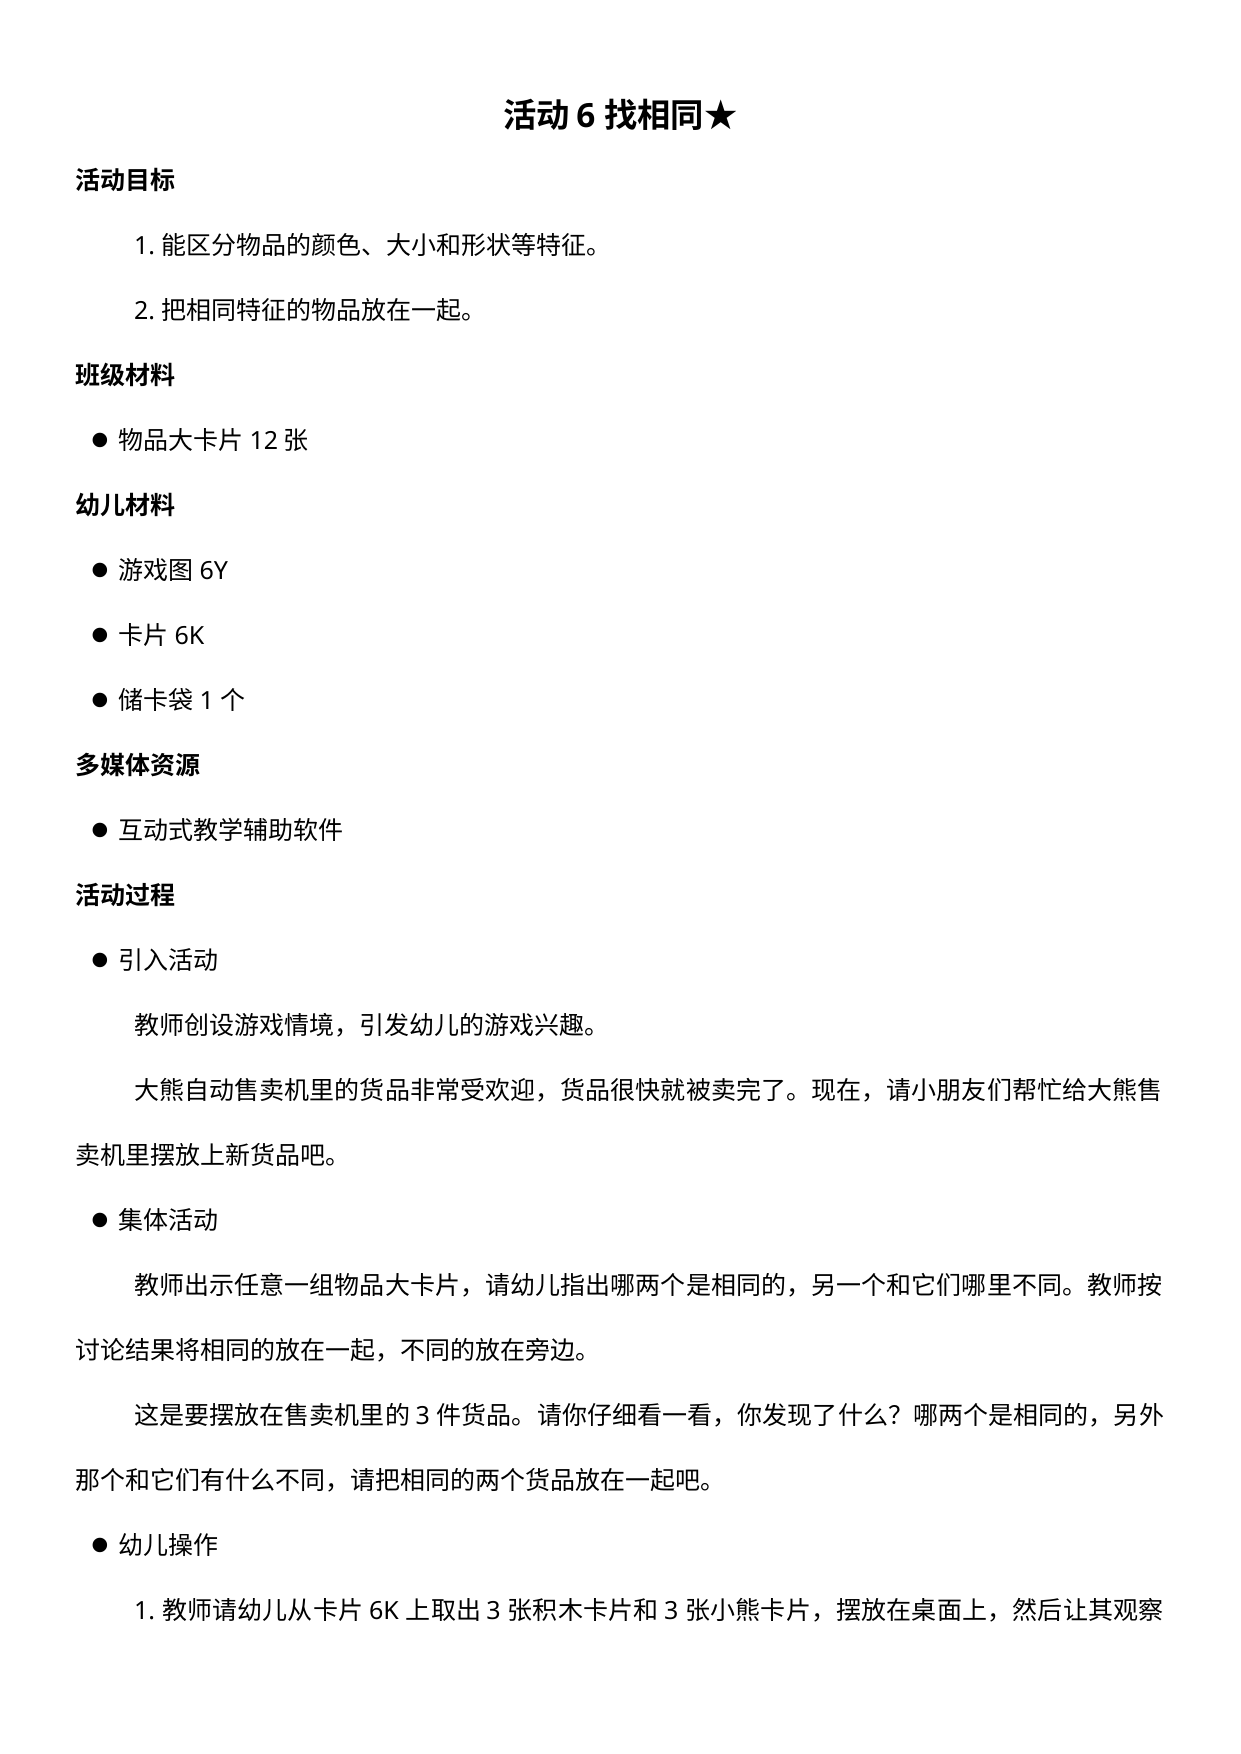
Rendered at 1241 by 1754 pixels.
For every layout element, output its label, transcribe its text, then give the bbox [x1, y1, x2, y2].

list 卡片 6K [75, 601, 1165, 666]
text 这是要摆放在售卖机里的3 件货品。请你仔细看一看，你发现了什么？哪两个是相同的，另外那个和它们有什么不同，请把相同的两个货品放在一起吧。 [75, 1381, 1165, 1511]
list 物品大卡片 12张 [75, 406, 1165, 471]
list 幼儿操作 [75, 1511, 1165, 1576]
list 游戏图 6Y [75, 536, 1165, 601]
list 集体活动 [75, 1186, 1165, 1251]
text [75, 1576, 1165, 1641]
text 1. 能区分物品的颜色、大小和形状等特征。 [75, 211, 1165, 276]
list 互动式教学辅助软件 [75, 796, 1165, 861]
list 储卡袋 1 个 [75, 666, 1165, 731]
text 幼儿材料 [75, 471, 1165, 536]
text 多媒体资源 [75, 731, 1165, 796]
text 2. 把相同特征的物品放在一起。 [75, 276, 1165, 341]
text 活动6 找相同★ [75, 81, 1165, 146]
text 教师出示任意一组物品大卡片，请幼儿指出哪两个是相同的，另一个和它们哪里不同。教师按讨论结果将相同的放在一起，不同的放在旁边。 [75, 1251, 1165, 1381]
text 大熊自动售卖机里的货品非常受欢迎，货品很快就被卖完了。现在，请小朋友们帮忙给大熊售卖机里摆放上新货品吧。 [75, 1056, 1165, 1186]
list 引入活动 [75, 926, 1165, 991]
text 活动目标 [75, 146, 1165, 211]
text 活动过程 [75, 861, 1165, 926]
text 班级材料 [75, 341, 1165, 406]
text 教师创设游戏情境，引发幼儿的游戏兴趣。 [75, 991, 1165, 1056]
